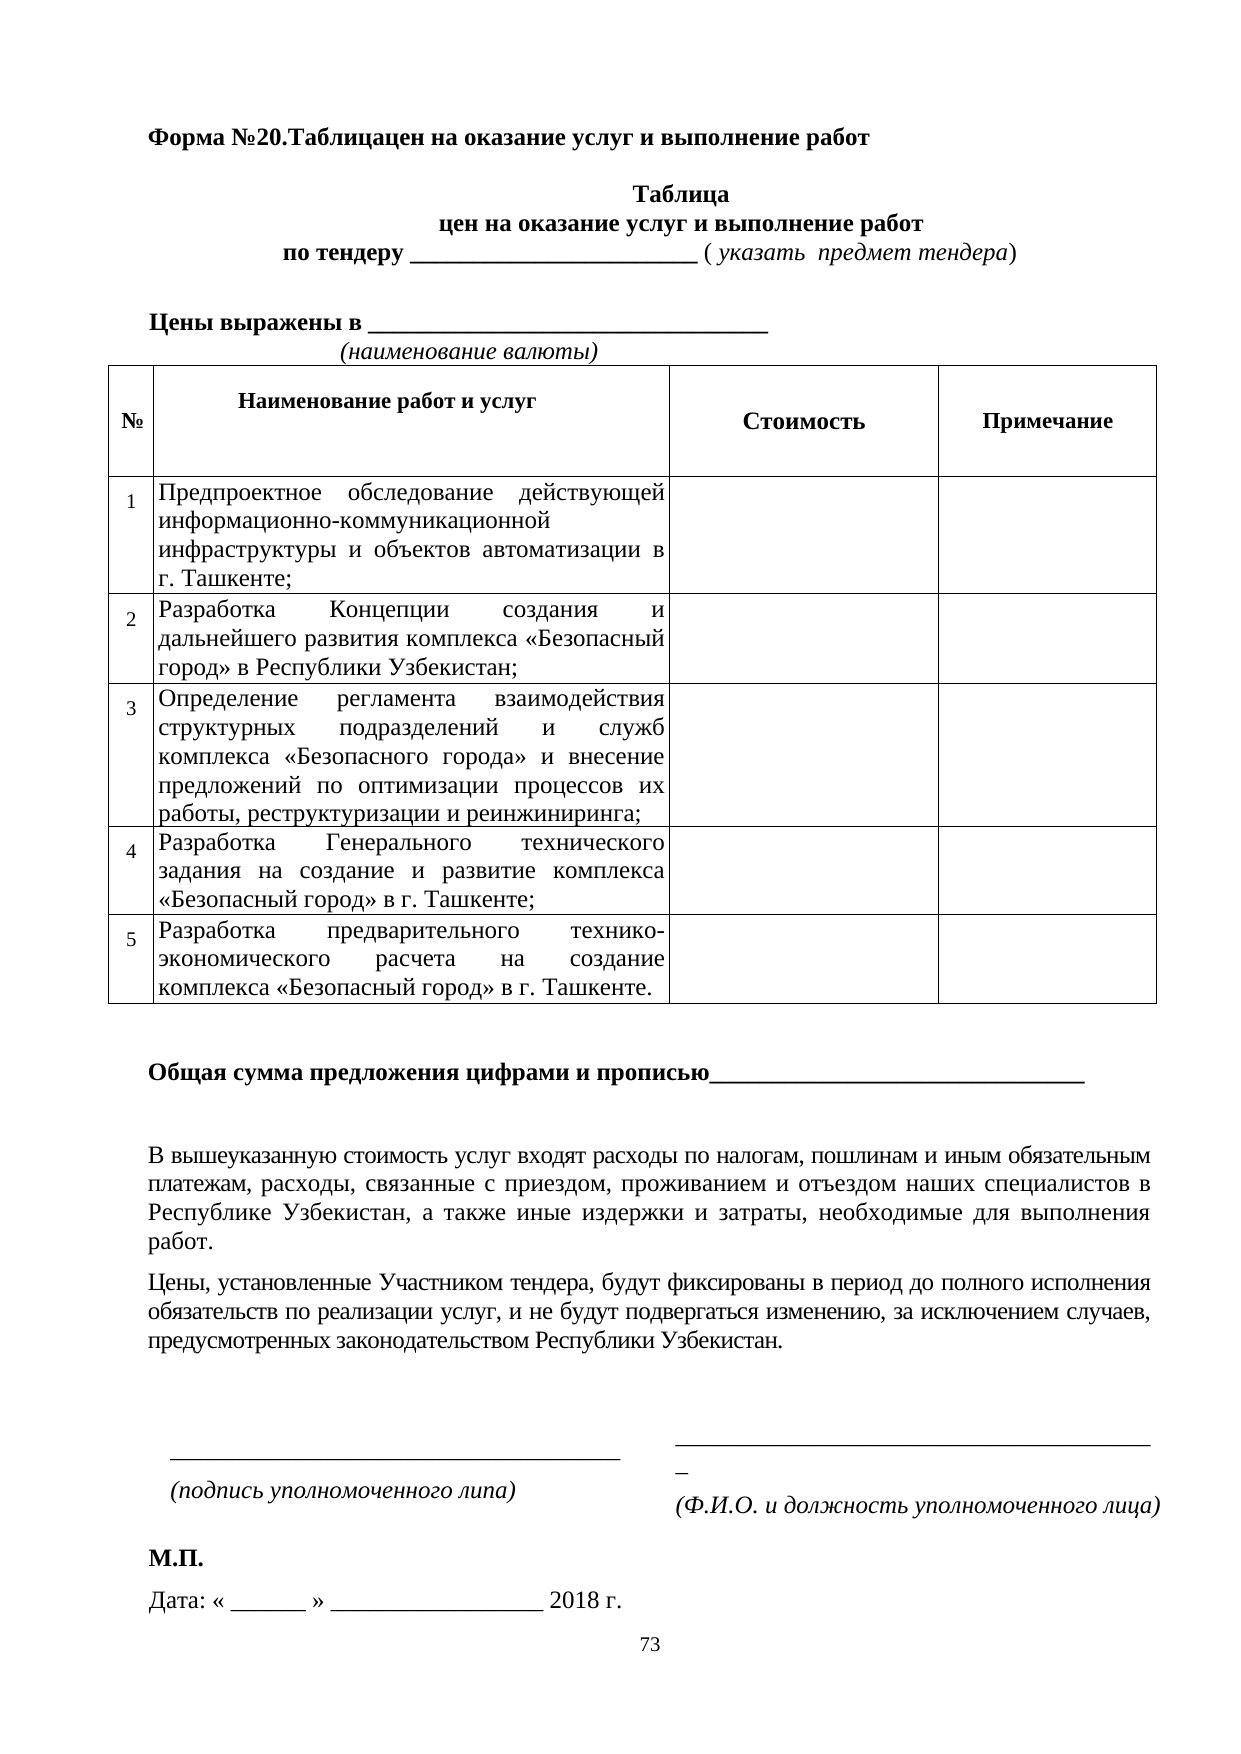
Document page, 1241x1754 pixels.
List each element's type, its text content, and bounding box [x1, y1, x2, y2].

table_cell [939, 915, 1156, 1002]
table_cell [670, 827, 938, 914]
text Таблица [148, 179, 1152, 208]
text (наименование валюты) [340, 336, 1152, 364]
text Форма №20.Таблицацен на оказание услуг и выполнение работ [148, 122, 1152, 151]
table_cell Разработка Генерального технического задания на создание и развитие комплекса «Безопасный город» в г. Ташкенте; [154, 827, 669, 914]
table_header Стоимость [670, 366, 938, 476]
text Общая сумма предложения цифрами и прописью______________________________ [148, 1057, 1152, 1086]
table_header _______________________________________ (Ф.И.О. и должность уполномоченного лица) [664, 1407, 1174, 1531]
table_cell 4 [109, 827, 153, 914]
table_cell [939, 684, 1156, 826]
table_cell [939, 477, 1156, 593]
text М.П. [148, 1543, 1152, 1572]
table_cell Разработка предварительного технико-экономического расчета на создание комплекса «Безопасный город» в г. Ташкенте. [154, 915, 669, 1002]
text Цены, установленные Участником тендера, будут фиксированы в период до полного исполнения обязательств по реализации услуг, и не будут подвергаться изменению, за исключением случаев, предусмотренных законодательством Республики Узбекистан. [148, 1267, 1152, 1353]
table_header ____________________________________ (подпись уполномоченного липа) [159, 1407, 664, 1531]
text В вышеуказанную стоимость услуг входят расходы по налогам, пошлинам и иным обязательным платежам, расходы, связанные с приездом, проживанием и отъездом наших специалистов в Республике Узбекистан, а также иные издержки и затраты, необходимые для выполнения работ. [148, 1140, 1152, 1255]
table_cell [670, 684, 938, 826]
table_cell [670, 477, 938, 593]
table_cell [939, 827, 1156, 914]
table_header Примечание [939, 366, 1156, 476]
table_header Наименование работ и услуг [154, 366, 669, 476]
table_cell 5 [109, 915, 153, 1002]
table_cell Определение регламента взаимодействия структурных подразделений и служб комплекса «Безопасного города» и внесение предложений по оптимизации процессов их работы, реструктуризации и реинжиниринга; [154, 684, 669, 826]
table_cell Предпроектное обследование действующей информационно-коммуникационной инфраструктуры и объектов автоматизации в г. Ташкенте; [154, 477, 669, 593]
table_cell [670, 594, 938, 682]
table_cell 1 [109, 477, 153, 593]
text цен на оказание услуг и выполнение работ [148, 208, 1152, 237]
table_cell [670, 915, 938, 1002]
text Цены выражены в ________________________________ [149, 307, 1152, 336]
table_cell 2 [109, 594, 153, 682]
table_header № [109, 366, 153, 476]
table_cell [939, 594, 1156, 682]
table_cell Разработка Концепции создания и дальнейшего развития комплекса «Безопасный город» в Республики Узбекистан; [154, 594, 669, 682]
text Дата: « ______ » _________________ 2018 г. [149, 1585, 1152, 1613]
text по тендеру _______________________ ( указать предмет тендера) [148, 237, 1152, 266]
table_cell 3 [109, 684, 153, 826]
